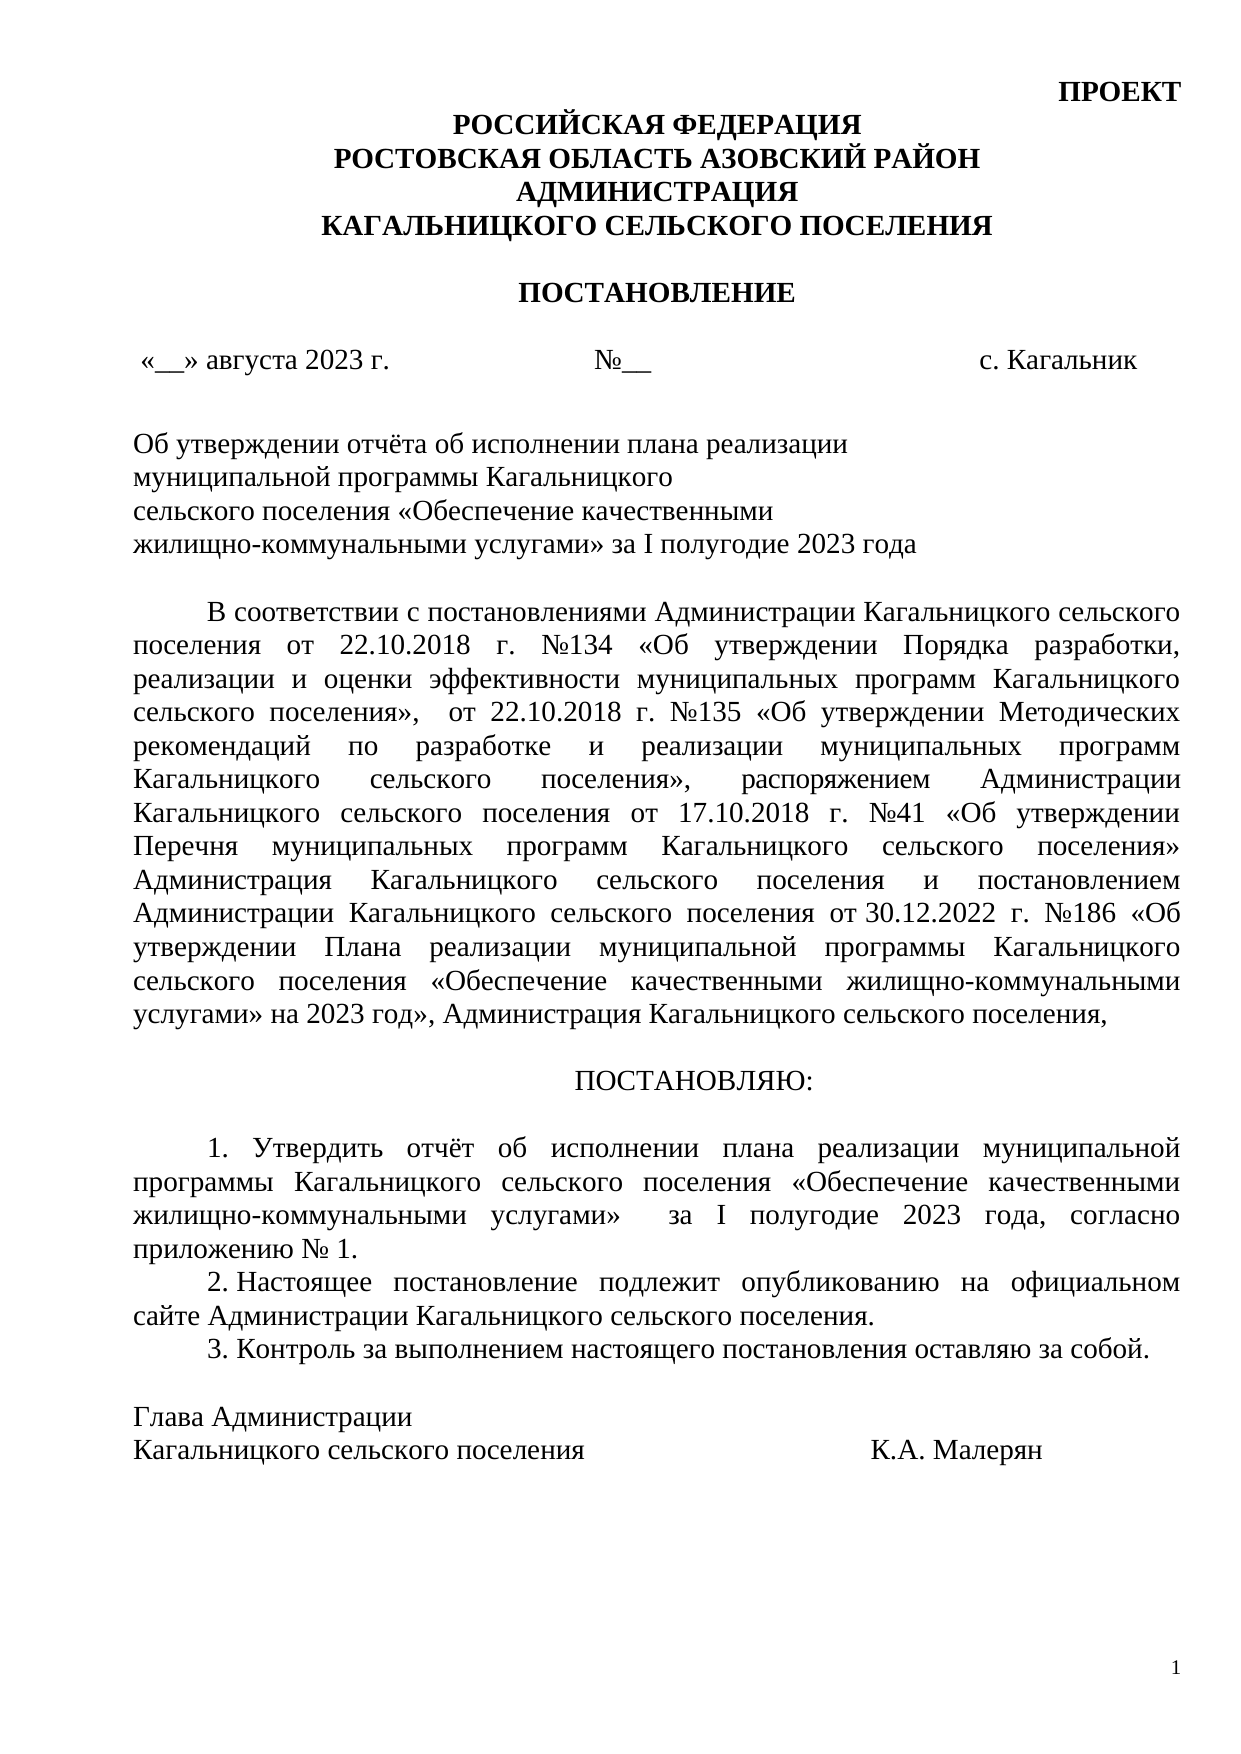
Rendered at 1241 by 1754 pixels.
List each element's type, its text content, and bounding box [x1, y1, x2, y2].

text РОССИЙСКАЯ ФЕДЕРАЦИЯ [133, 107, 1181, 141]
text РОСТОВСКАЯ ОБЛАСТЬ АЗОВСКИЙ РАЙОН [133, 141, 1181, 174]
text КАГАЛЬНИЦКОГО СЕЛЬСКОГО ПОСЕЛЕНИЯ [133, 208, 1181, 242]
text 1. Утвердить отчёт об исполнении плана реализации муниципальной программы Кагальницкого сельского поселения «Обеспечение качественными жилищно-коммунальными услугами» за I полугодие 2023 года, согласно приложению № 1. [133, 1130, 1181, 1264]
text Кагальницкого сельского поселения К.А. Малерян [133, 1432, 1181, 1466]
text муниципальной программы Кагальницкого [133, 459, 1181, 493]
text ПРОЕКТ [133, 74, 1181, 107]
text «__» августа 2023 г. №__ с. Кагальник [133, 342, 1181, 376]
text Глава Администрации [133, 1399, 1181, 1432]
text сельского поселения «Обеспечение качественными [133, 493, 1181, 527]
text В соответствии с постановлениями Администрации Кагальницкого сельского поселения от 22.10.2018 г. №134 «Об утверждении Порядка разработки, реализации и оценки эффективности муниципальных программ Кагальницкого сельского поселения», от 22.10.2018 г. №135 «Об утверждении Методических рекомендаций по разработке и реализации муниципальных программ Кагальницкого сельского поселения», распоряжением Администрации Кагальницкого сельского поселения от 17.10.2018 г. №41 «Об утверждении Перечня муниципальных программ Кагальницкого сельского поселения» Администрация Кагальницкого сельского поселения и постановлением Администрации Кагальницкого сельского поселения от 30.12.2022 г. №186 «Об утверждении Плана реализации муниципальной программы Кагальницкого сельского поселения «Обеспечение качественными жилищно-коммунальными услугами» на 2023 год», Администрация Кагальницкого сельского поселения, [133, 594, 1181, 1030]
text жилищно-коммунальными услугами» за I полугодие 2023 года [133, 527, 1181, 560]
text ПОСТАНОВЛЯЮ: [133, 1063, 1181, 1097]
text 2. Настоящее постановление подлежит опубликованию на официальном сайте Администрации Кагальницкого сельского поселения. [133, 1264, 1181, 1332]
text Об утверждении отчёта об исполнении плана реализации [133, 426, 1181, 459]
text ПОСТАНОВЛЕНИЕ [133, 275, 1181, 309]
text 3. Контроль за выполнением настоящего постановления оставляю за собой. [133, 1332, 1181, 1365]
text АДМИНИСТРАЦИЯ [133, 174, 1181, 208]
